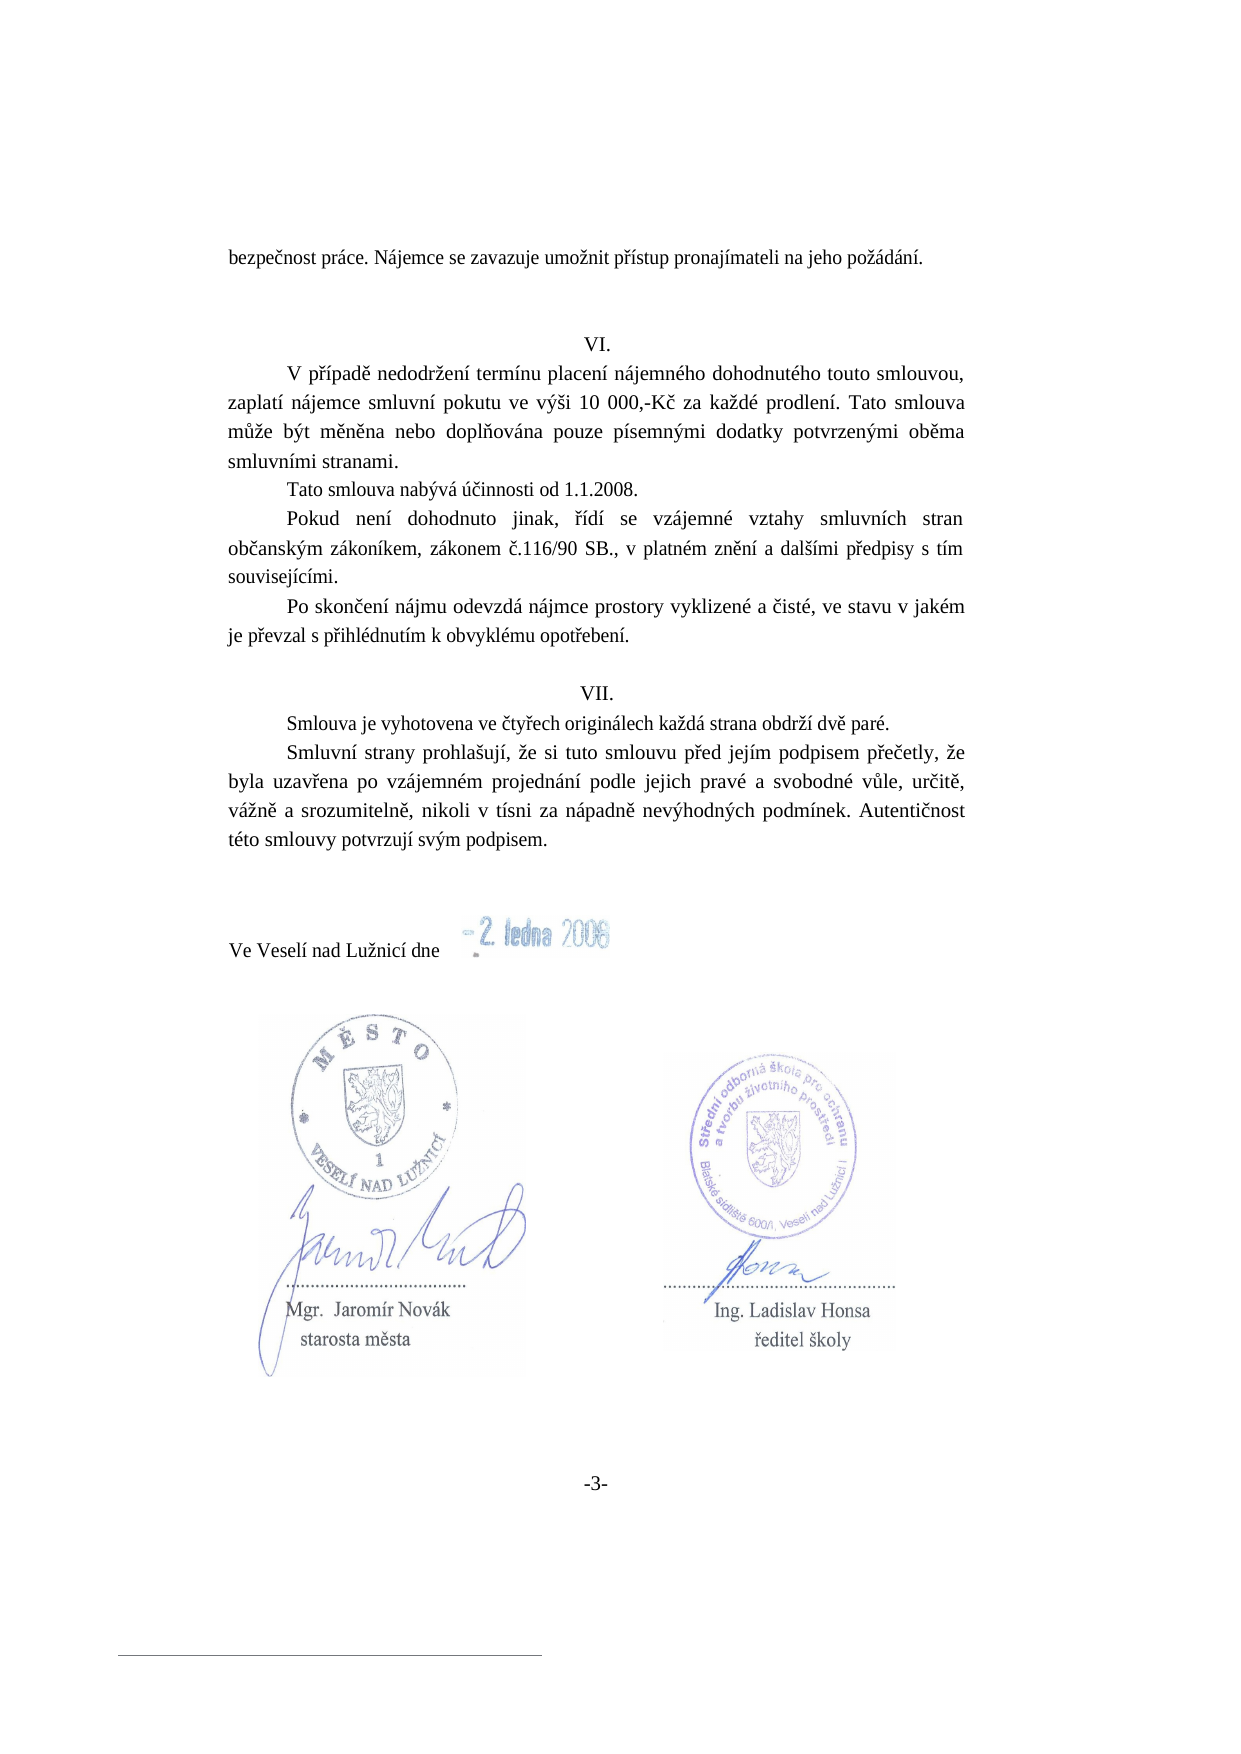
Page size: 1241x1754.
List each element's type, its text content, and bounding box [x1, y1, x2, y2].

text V případě nedodržení termínu placení nájemného dohodnutého touto smlouvou, zaplatí nájemce smluvní pokutu ve výši 10 000,-Kč za každé prodlení. Tato smlouva může být měněna nebo doplňována pouze písemnými dodatky potvrzenými oběma smluvními stranami. [228, 361, 965, 473]
picture [663, 1052, 896, 1351]
text Smluvní strany prohlašují, že si tuto smlouvu před jejím podpisem přečetly, že byla uzavřena po vzájemném projednání podle jejich pravé a svobodné vůle, určitě, vážně a srozumitelně, nikoli v tísni za nápadně nevýhodných podmínek. Autentičnost této smlouvy potvrzují svým podpisem. [228, 740, 966, 851]
text Smlouva je vyhotovena ve čtyřech originálech každá strana obdrží dvě paré. [286, 711, 1132, 735]
text -3- [575, 1471, 616, 1495]
text VI. [577, 332, 617, 356]
text bezpečnost práce. Nájemce se zavazuje umožnit přístup pronajímateli na jeho požádání. [228, 245, 1132, 269]
text VII. [577, 681, 616, 705]
text Pokud není dohodnuto jinak, řídí se vzájemné vztahy smluvních stran občanským zákoníkem, zákonem č.116/90 SB., v platném znění a dalšími předpisy s tím souvisejícími. [228, 506, 963, 588]
text Ve Veselí nad Lužnicí dne [228, 916, 1132, 962]
text Tato smlouva nabývá účinnosti od 1.1.2008. [287, 478, 1132, 501]
picture [461, 915, 610, 958]
picture [258, 1014, 526, 1377]
text skončení nájmu odevzdá nájmce prostory vyklizené a čisté, ve stavu v jakém je převzal s přihlédnutím k obvyklému opotřebení. [228, 593, 965, 647]
